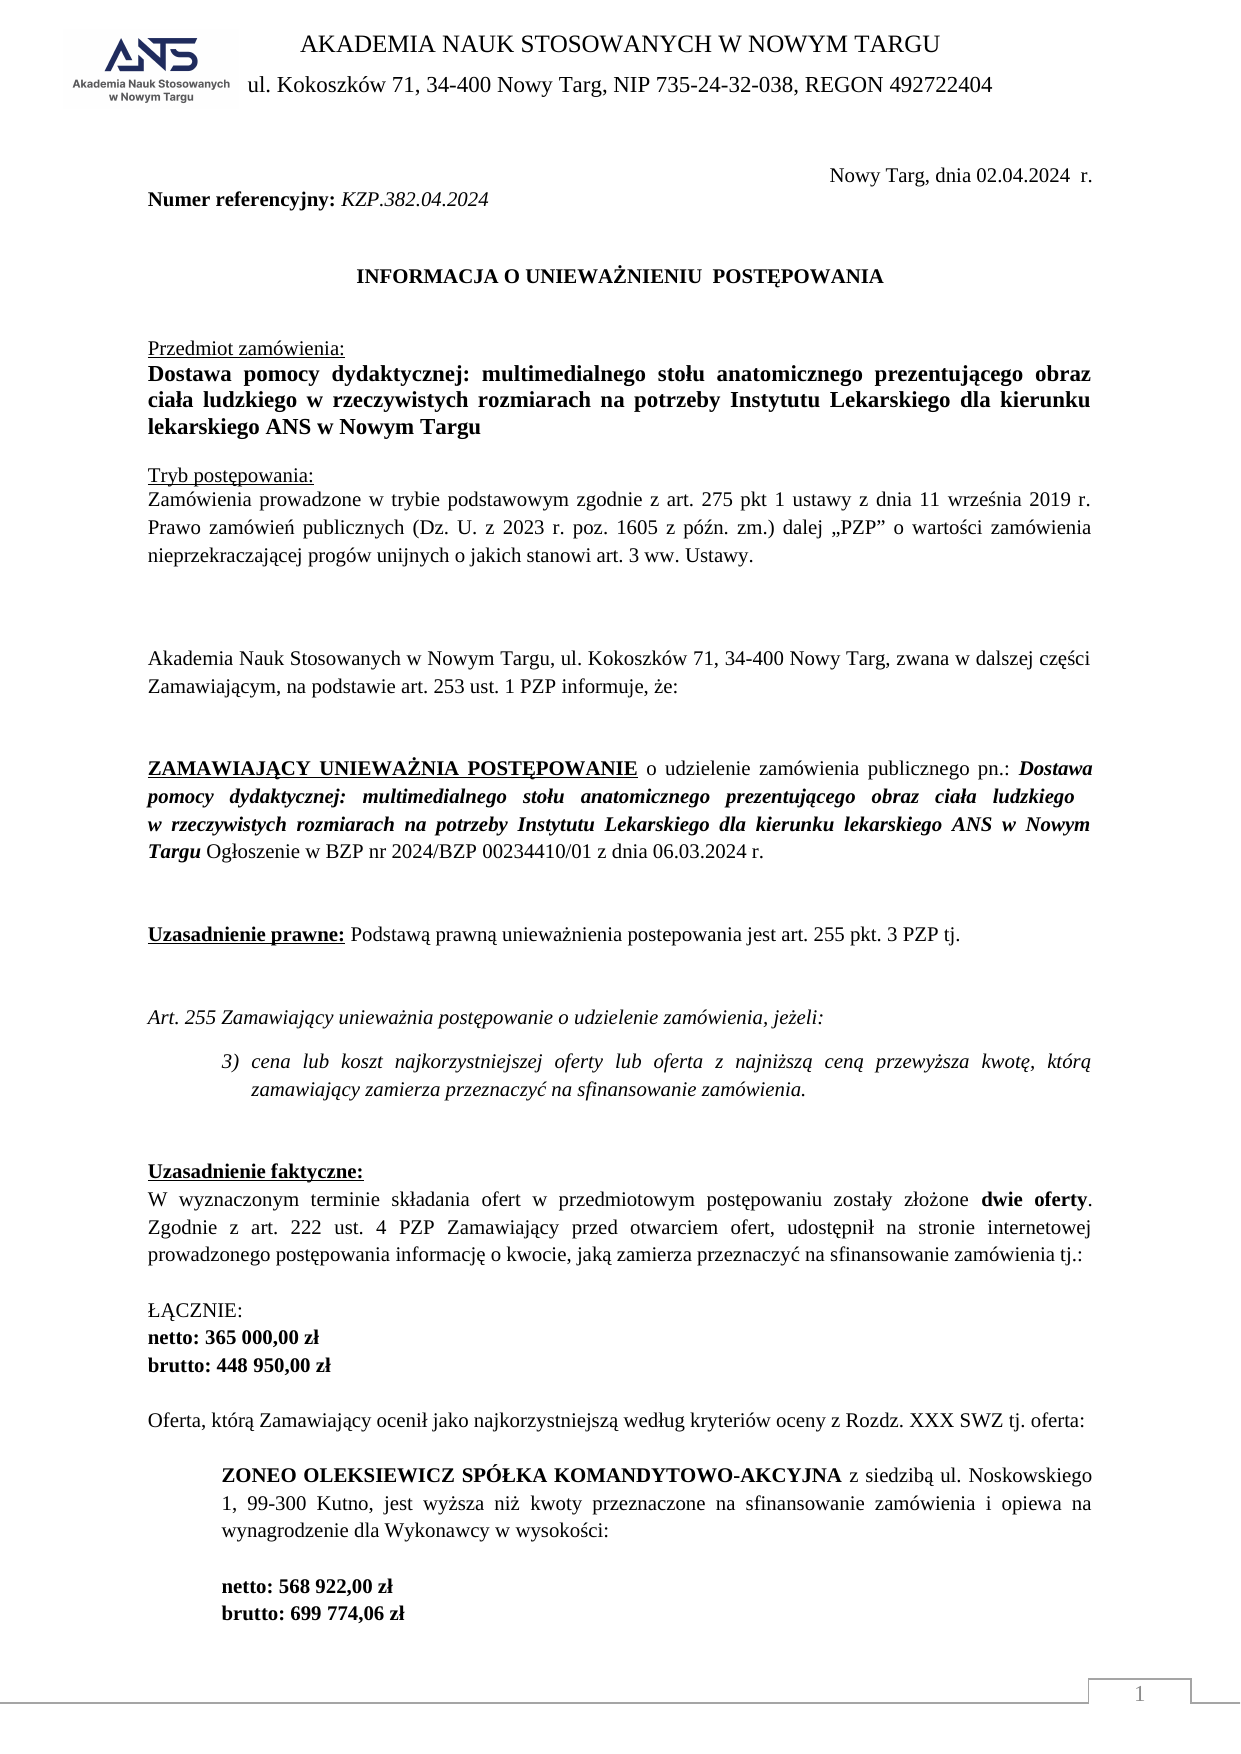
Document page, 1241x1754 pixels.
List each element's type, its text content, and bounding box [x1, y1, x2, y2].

text ZAMAWIAJĄCY UNIEWAŻNIA POSTĘPOWANIE o udzielenie zamówienia publicznego pn.: Dostawa pomocy dydaktycznej: multimedialnego stołu anatomicznego prezentującego obraz ciała ludzkiego w rzeczywistych rozmiarach na potrzeby Instytutu Lekarskiego dla kierunku lekarskiego ANS w Nowym Targu Ogłoszenie w BZP nr 2024/BZP 00234410/01 z dnia 06.03.2024 r. [148, 756, 1092, 863]
text Dostawa pomocy dydaktycznej: multimedialnego stołu anatomicznego prezentującego obraz ciała ludzkiego w rzeczywistych rozmiarach na potrzeby Instytutu Lekarskiego dla kierunku lekarskiego ANS w Nowym Targu [148, 360, 1092, 439]
text brutto: 699 774,06 zł [221, 1601, 1092, 1625]
text Art. 255 Zamawiający unieważnia postępowanie o udzielenie zamówienia, jeżeli: [148, 1005, 1092, 1029]
text ZONEO OLEKSIEWICZ SPÓŁKA KOMANDYTOWO-AKCYJNA z siedzibą ul. Noskowskiego 1, 99-300 Kutno, jest wyższa niż kwoty przeznaczone na sfinansowanie zamówienia i opiewa na wynagrodzenie dla Wykonawcy w wysokości: [221, 1463, 1092, 1542]
text Uzasadnienie faktyczne: [148, 1159, 1092, 1183]
text netto: 365 000,00 zł [148, 1325, 1092, 1349]
text 3) cena lub koszt najkorzystniejszej oferty lub oferta z najniższą ceną przewyższa kwotę, którą zamawiający zamierza przeznaczyć na sfinansowanie zamówienia. [222, 1049, 1092, 1101]
text Akademia Nauk Stosowanych w Nowym Targu, ul. Kokoszków 71, 34-400 Nowy Targ, zwana w dalszej części Zamawiającym, na podstawie art. 253 ust. 1 PZP informuje, że: [148, 646, 1092, 698]
text Tryb postępowania: [148, 463, 1092, 487]
text Zamówienia prowadzone w trybie podstawowym zgodnie z art. 275 pkt 1 ustawy z dnia 11 września 2019 r. Prawo zamówień publicznych (Dz. U. z 2023 r. poz. 1605 z późn. zm.) dalej „PZP” o wartości zamówienia nieprzekraczającej progów unijnych o jakich stanowi art. 3 ww. Ustawy. [148, 487, 1092, 567]
subtitle INFORMACJA O UNIEWAŻNIENIU POSTĘPOWANIA [148, 264, 1092, 288]
text brutto: 448 950,00 zł [148, 1353, 1092, 1377]
text Przedmiot zamówienia: [148, 336, 1092, 360]
text netto: 568 922,00 zł [221, 1573, 1092, 1598]
subtitle Numer referencyjny: KZP.382.04.2024 [148, 187, 1092, 211]
text Oferta, którą Zamawiający ocenił jako najkorzystniejszą według kryteriów oceny z Rozdz. XXX SWZ tj. oferta: [148, 1408, 1092, 1432]
picture [62, 29, 240, 109]
text Uzasadnienie prawne: Podstawą prawną unieważnienia postepowania jest art. 255 pkt. 3 PZP tj. [148, 922, 1092, 946]
text Nowy Targ, dnia 02.04.2024 r. [148, 163, 1092, 187]
text ŁĄCZNIE: [148, 1297, 1092, 1322]
text W wyznaczonym terminie składania ofert w przedmiotowym postępowaniu zostały złożone dwie oferty. Zgodnie z art. 222 ust. 4 PZP Zamawiający przed otwarciem ofert, udostępnił na stronie internetowej prowadzonego postępowania informację o kwocie, jaką zamierza przeznaczyć na sfinansowanie zamówienia tj.: [148, 1187, 1092, 1266]
